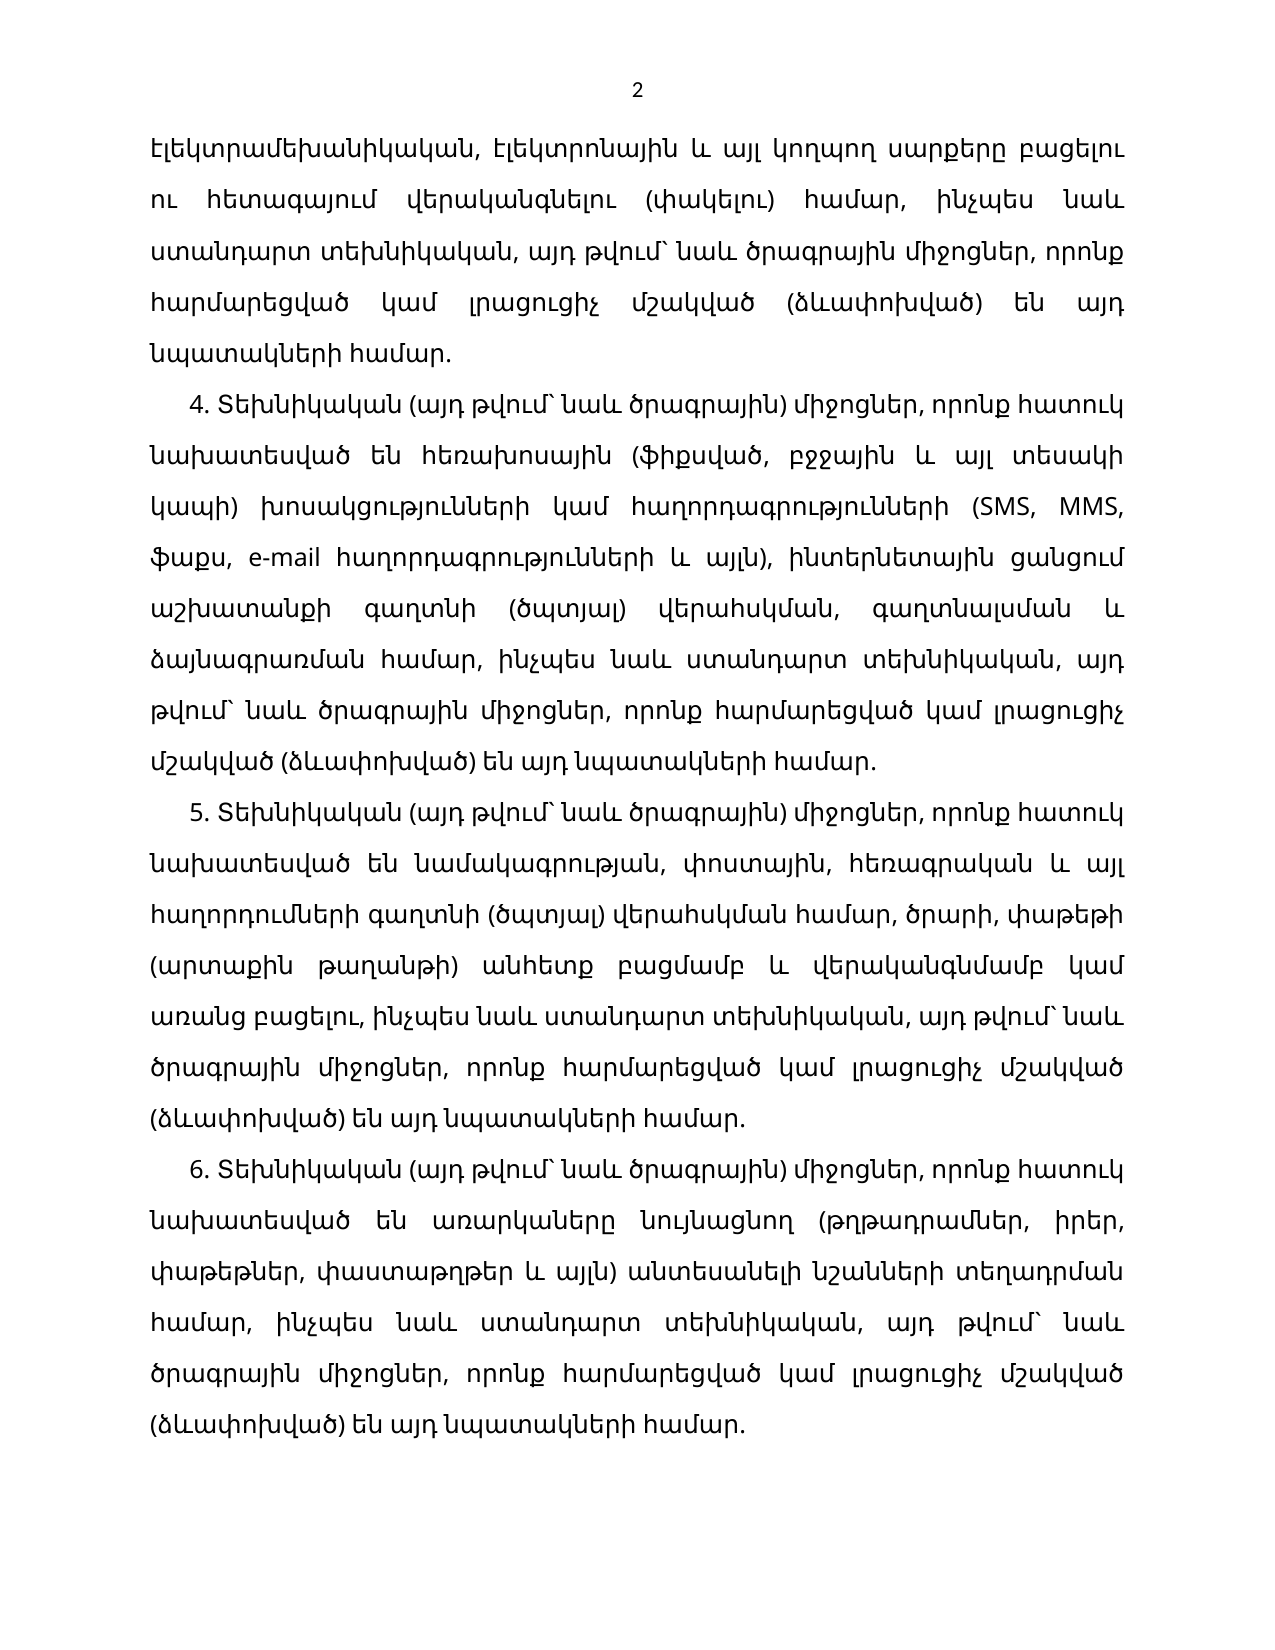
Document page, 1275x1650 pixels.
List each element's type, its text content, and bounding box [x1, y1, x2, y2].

text 4. Տեխնիկական (այդ թվում` նաև ծրագրային) միջոցներ, որոնք հատուկ նախատեսված են հեռախոսային (ֆիքսված, բջջային և այլ տեսակի կապի) խոսակցությունների կամ հաղորդագրությունների (SMS, MMS, ֆաքս, e-mail հաղորդագրությունների և այլն), ինտերնետային ցանցում աշխատանքի գաղտնի (ծպտյալ) վերահսկման, գաղտնալսման և ձայնագրառման համար, ինչպես նաև ստանդարտ տեխնիկական, այդ թվում` նաև ծրագրային միջոցներ, որոնք հարմարեցված կամ լրացուցիչ մշակված (ձևափոխված) են այդ նպատակների համար. [150, 386, 1125, 778]
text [150, 131, 1125, 369]
text 5. Տեխնիկական (այդ թվում` նաև ծրագրային) միջոցներ, որոնք հատուկ նախատեսված են նամակագրության, փոստային, հեռագրական և այլ հաղորդումների գաղտնի (ծպտյալ) վերահսկման համար, ծրարի, փաթեթի (արտաքին թաղանթի) անհետք բացմամբ և վերականգնմամբ կամ առանց բացելու, ինչպես նաև ստանդարտ տեխնիկական, այդ թվում` նաև ծրագրային միջոցներ, որոնք հարմարեցված կամ լրացուցիչ մշակված (ձևափոխված) են այդ նպատակների համար. [150, 794, 1125, 1135]
text 6. Տեխնիկական (այդ թվում` նաև ծրագրային) միջոցներ, որոնք հատուկ նախատեսված են առարկաները նույնացնող (թղթադրամներ, իրեր, փաթեթներ, փաստաթղթեր և այլն) անտեսանելի նշանների տեղադրման համար, ինչպես նաև ստանդարտ տեխնիկական, այդ թվում` նաև ծրագրային միջոցներ, որոնք հարմարեցված կամ լրացուցիչ մշակված (ձևափոխված) են այդ նպատակների համար. [150, 1152, 1125, 1441]
